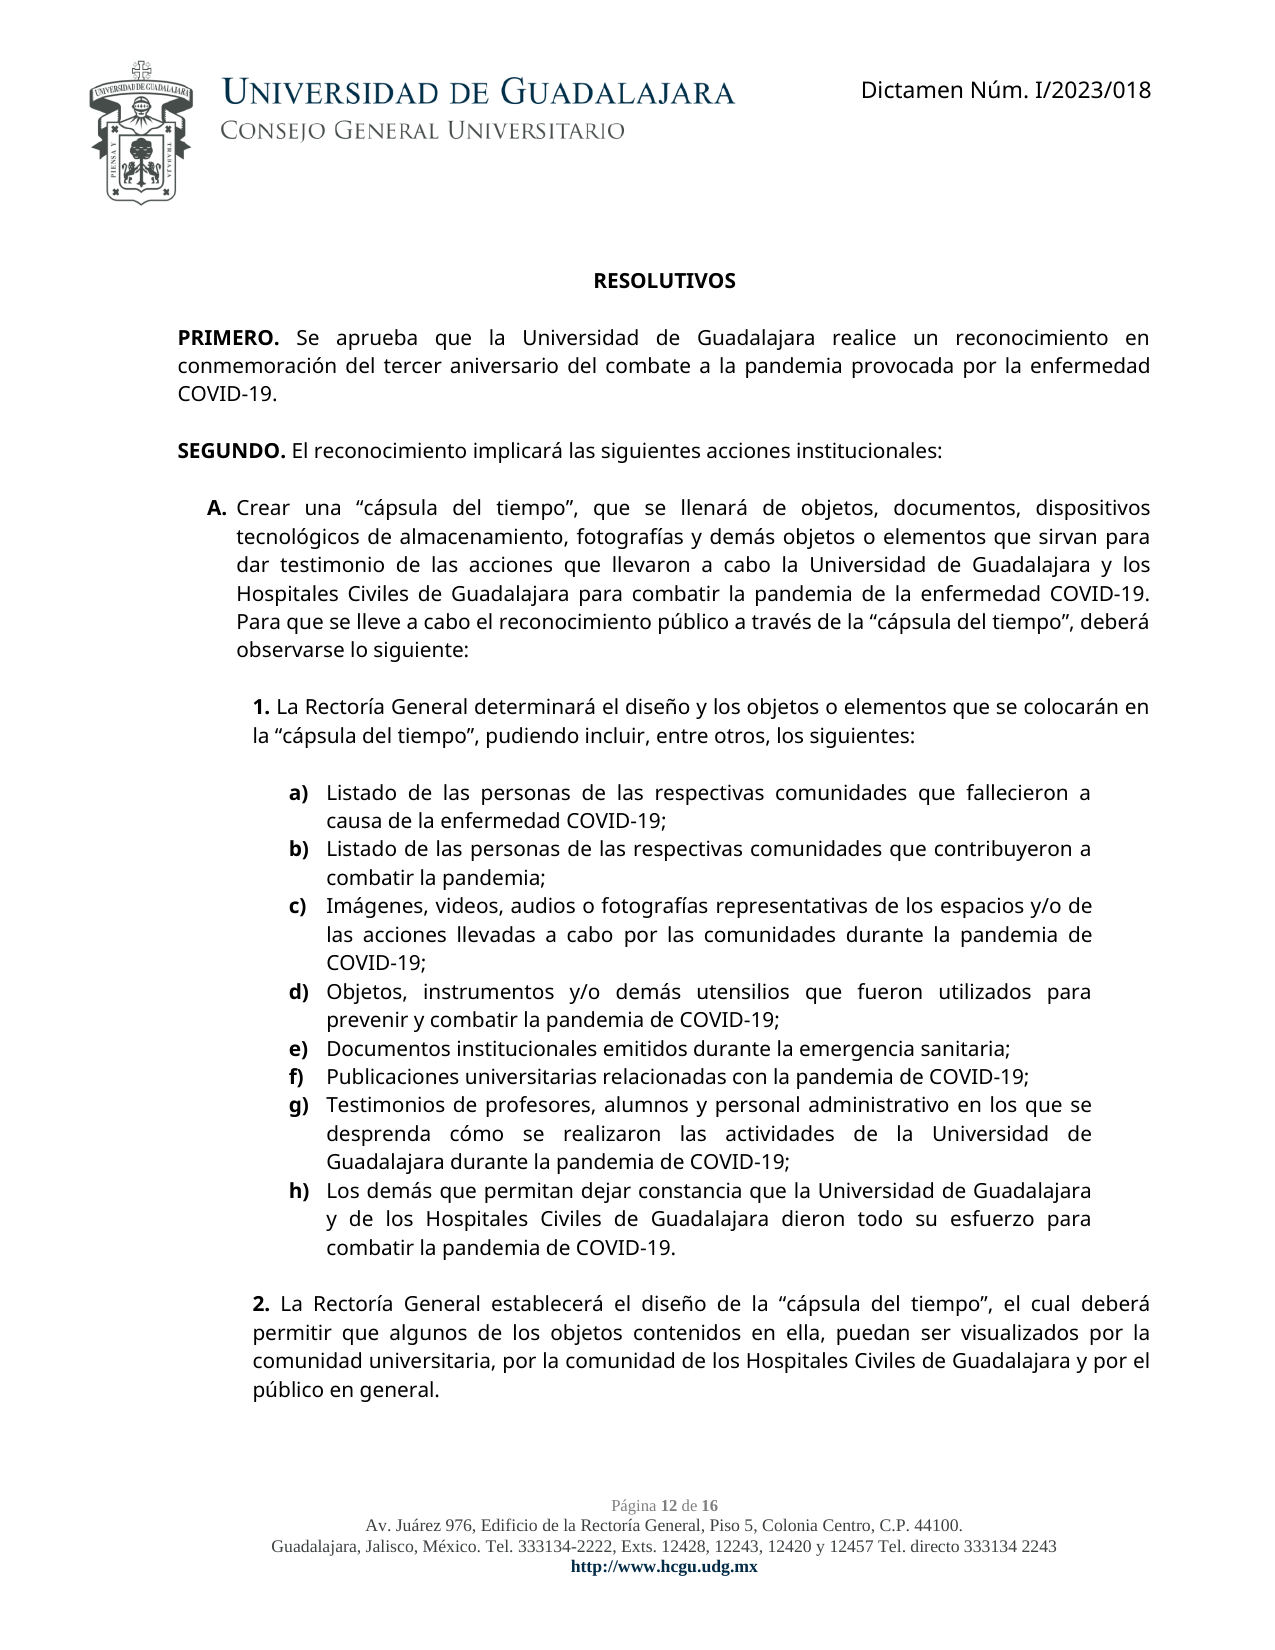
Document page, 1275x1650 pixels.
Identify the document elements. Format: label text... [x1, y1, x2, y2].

list Los demás que permitan dejar constancia que la Universidad de Guadalajara y de los Hospitales Civiles de Guadalajara dieron todo su esfuerzo para combatir la pandemia de COVID-19. [288, 1176, 1093, 1261]
list Imágenes, videos, audios o fotografías representativas de los espacios y/o de las acciones llevadas a cabo por las comunidades durante la pandemia de COVID-19; [288, 891, 1093, 977]
list Testimonios de profesores, alumnos y personal administrativo en los que se desprenda cómo se realizaron las actividades de la Universidad de Guadalajara durante la pandemia de COVID-19; [288, 1091, 1093, 1176]
text RESOLUTIVOS [177, 148, 1152, 294]
list 2. La Rectoría General establecerá el diseño de la “cápsula del tiempo”, el cual deberá permitir que algunos de los objetos contenidos en ella, puedan ser visualizados por la comunidad universitaria, por la comunidad de los Hospitales Civiles de Guadalajara y por el público en general. [252, 1289, 1152, 1403]
picture [1, 0, 1274, 266]
list Listado de las personas de las respectivas comunidades que contribuyeron a combatir la pandemia; [288, 834, 1093, 891]
list Publicaciones universitarias relacionadas con la pandemia de COVID-19; [288, 1062, 1093, 1091]
text SEGUNDO. El reconocimiento implicará las siguientes acciones institucionales: [177, 436, 1152, 465]
list Crear una “cápsula del tiempo”, que se llenará de objetos, documentos, dispositivos tecnológicos de almacenamiento, fotografías y demás objetos o elementos que sirvan para dar testimonio de las acciones que llevaron a cabo la Universidad de Guadalajara y los Hospitales Civiles de Guadalajara para combatir la pandemia de la enfermedad COVID-19. Para que se lleve a cabo el reconocimiento público a través de la “cápsula del tiempo”, deberá observarse lo siguiente: [207, 493, 1152, 664]
text PRIMERO. Se aprueba que la Universidad de Guadalajara realice un reconocimiento en conmemoración del tercer aniversario del combate a la pandemia provocada por la enfermedad COVID-19. [177, 323, 1152, 408]
list 1. La Rectoría General determinará el diseño y los objetos o elementos que se colocarán en la “cápsula del tiempo”, pudiendo incluir, entre otros, los siguientes: [252, 692, 1152, 749]
list Documentos institucionales emitidos durante la emergencia sanitaria; [288, 1034, 1093, 1062]
list Listado de las personas de las respectivas comunidades que fallecieron a causa de la enfermedad COVID-19; [288, 778, 1093, 834]
list Objetos, instrumentos y/o demás utensilios que fueron utilizados para prevenir y combatir la pandemia de COVID-19; [288, 977, 1093, 1034]
